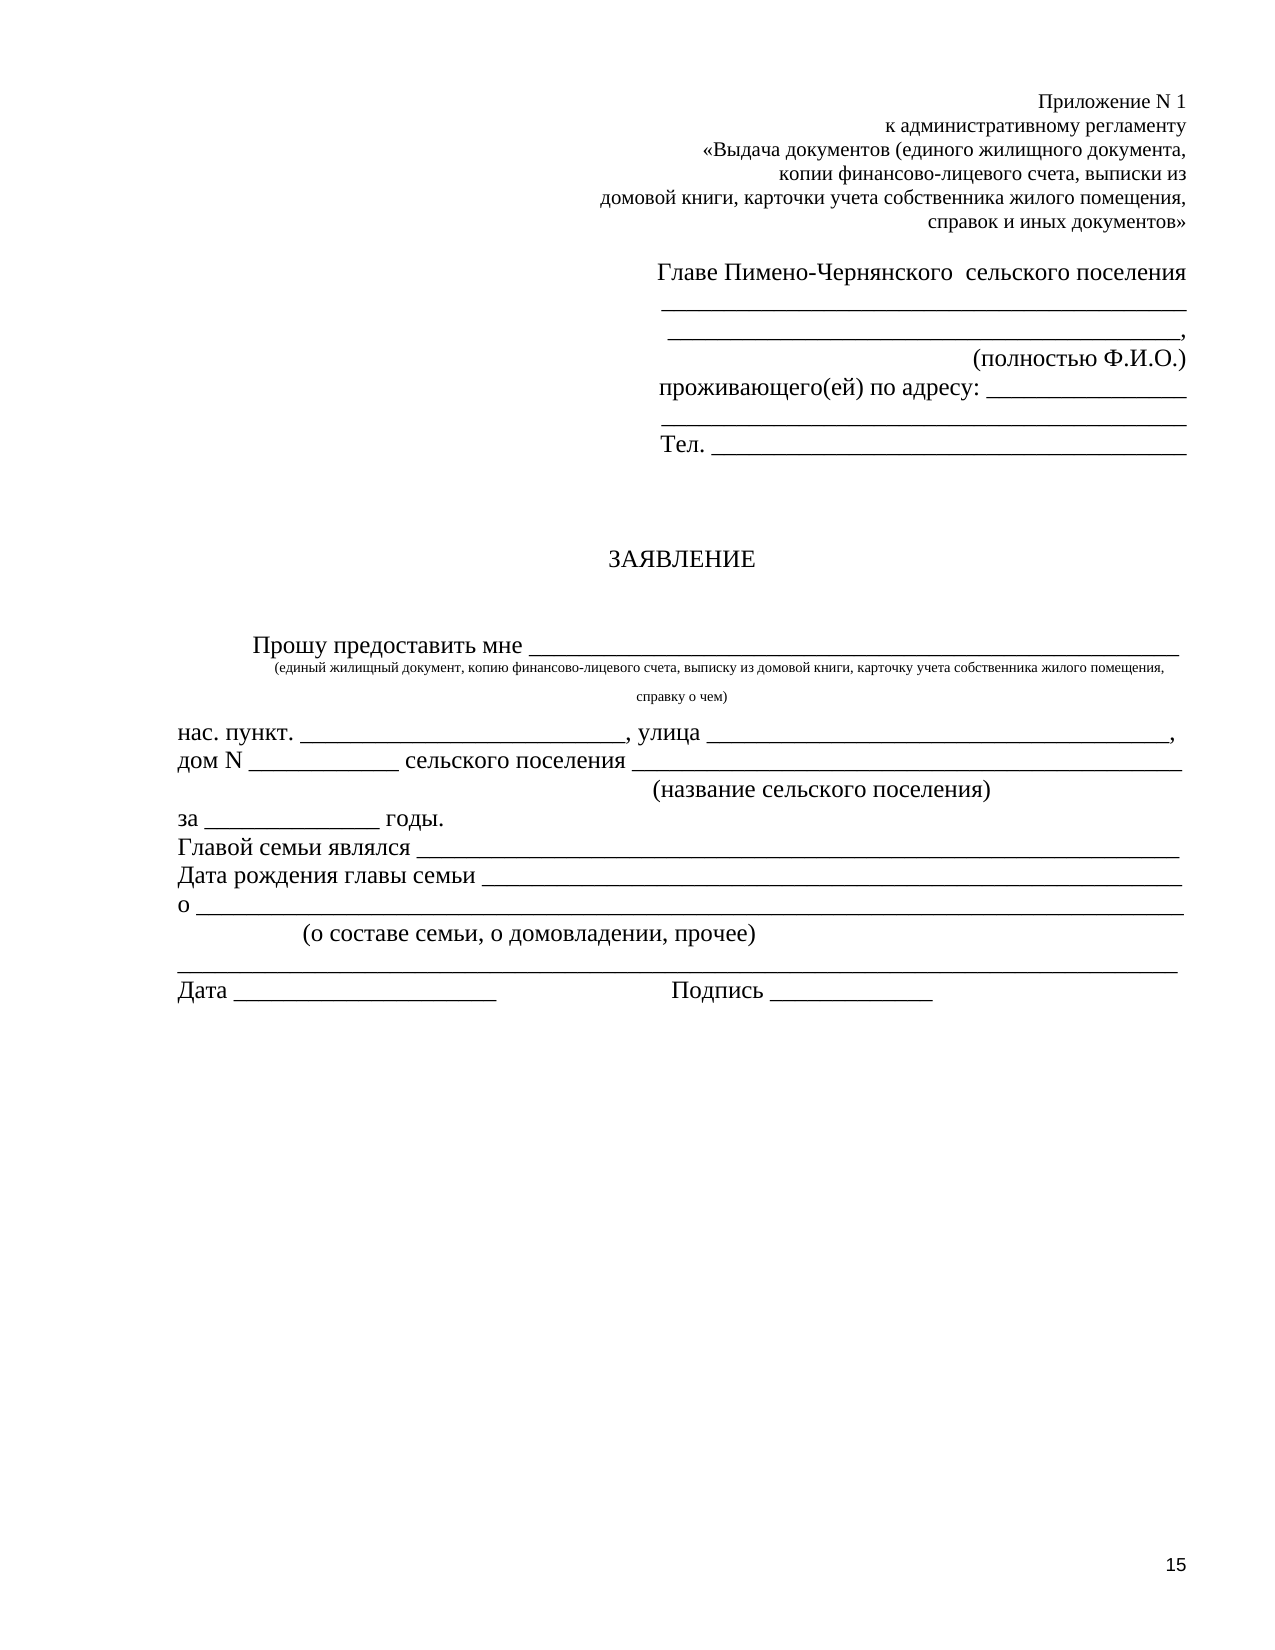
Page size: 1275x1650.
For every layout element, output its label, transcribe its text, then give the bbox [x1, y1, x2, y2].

text Главой семьи являлся _____________________________________________________________ [177, 832, 1186, 860]
text домовой книги, карточки учета собственника жилого помещения, [177, 185, 1186, 209]
text о _______________________________________________________________________________ [177, 889, 1186, 918]
text Дата _____________________ Подпись _____________ [177, 975, 1186, 1004]
text __________________________________________ [177, 400, 1186, 429]
text к административному регламенту [177, 113, 1186, 137]
text Главе Пимено-Чернянского сельского поселения [177, 257, 1186, 285]
text дом N ____________ сельского поселения ____________________________________________ [177, 745, 1186, 774]
text __________________________________________ [177, 285, 1186, 314]
text копии финансово-лицевого счета, выписки из [177, 161, 1186, 185]
text ________________________________________________________________________________ [177, 947, 1186, 975]
text за ______________ годы. [177, 803, 1186, 832]
text Тел. ______________________________________ [177, 429, 1186, 458]
text ЗАЯВЛЕНИЕ [177, 544, 1186, 573]
text проживающего(ей) по адресу: ________________ [177, 372, 1186, 400]
text (единый жилищный документ, копию финансово-лицевого счета, выписку из домовой книги, карточку учета собственника жилого помещения, справку о чем) [177, 659, 1186, 717]
text «Выдача документов (единого жилищного документа, [177, 137, 1186, 161]
text Приложение N 1 [177, 89, 1186, 113]
text Дата рождения главы семьи ________________________________________________________ [177, 860, 1186, 889]
text (название сельского поселения) [177, 774, 1186, 803]
text _________________________________________, [177, 314, 1186, 343]
text (о составе семьи, о домовладении, прочее) [177, 918, 1186, 947]
text (полностью Ф.И.О.) [177, 343, 1186, 372]
text Прошу предоставить мне ____________________________________________________ [177, 630, 1186, 659]
text нас. пункт. __________________________, улица _____________________________________, [177, 717, 1186, 745]
text справок и иных документов» [177, 209, 1186, 233]
